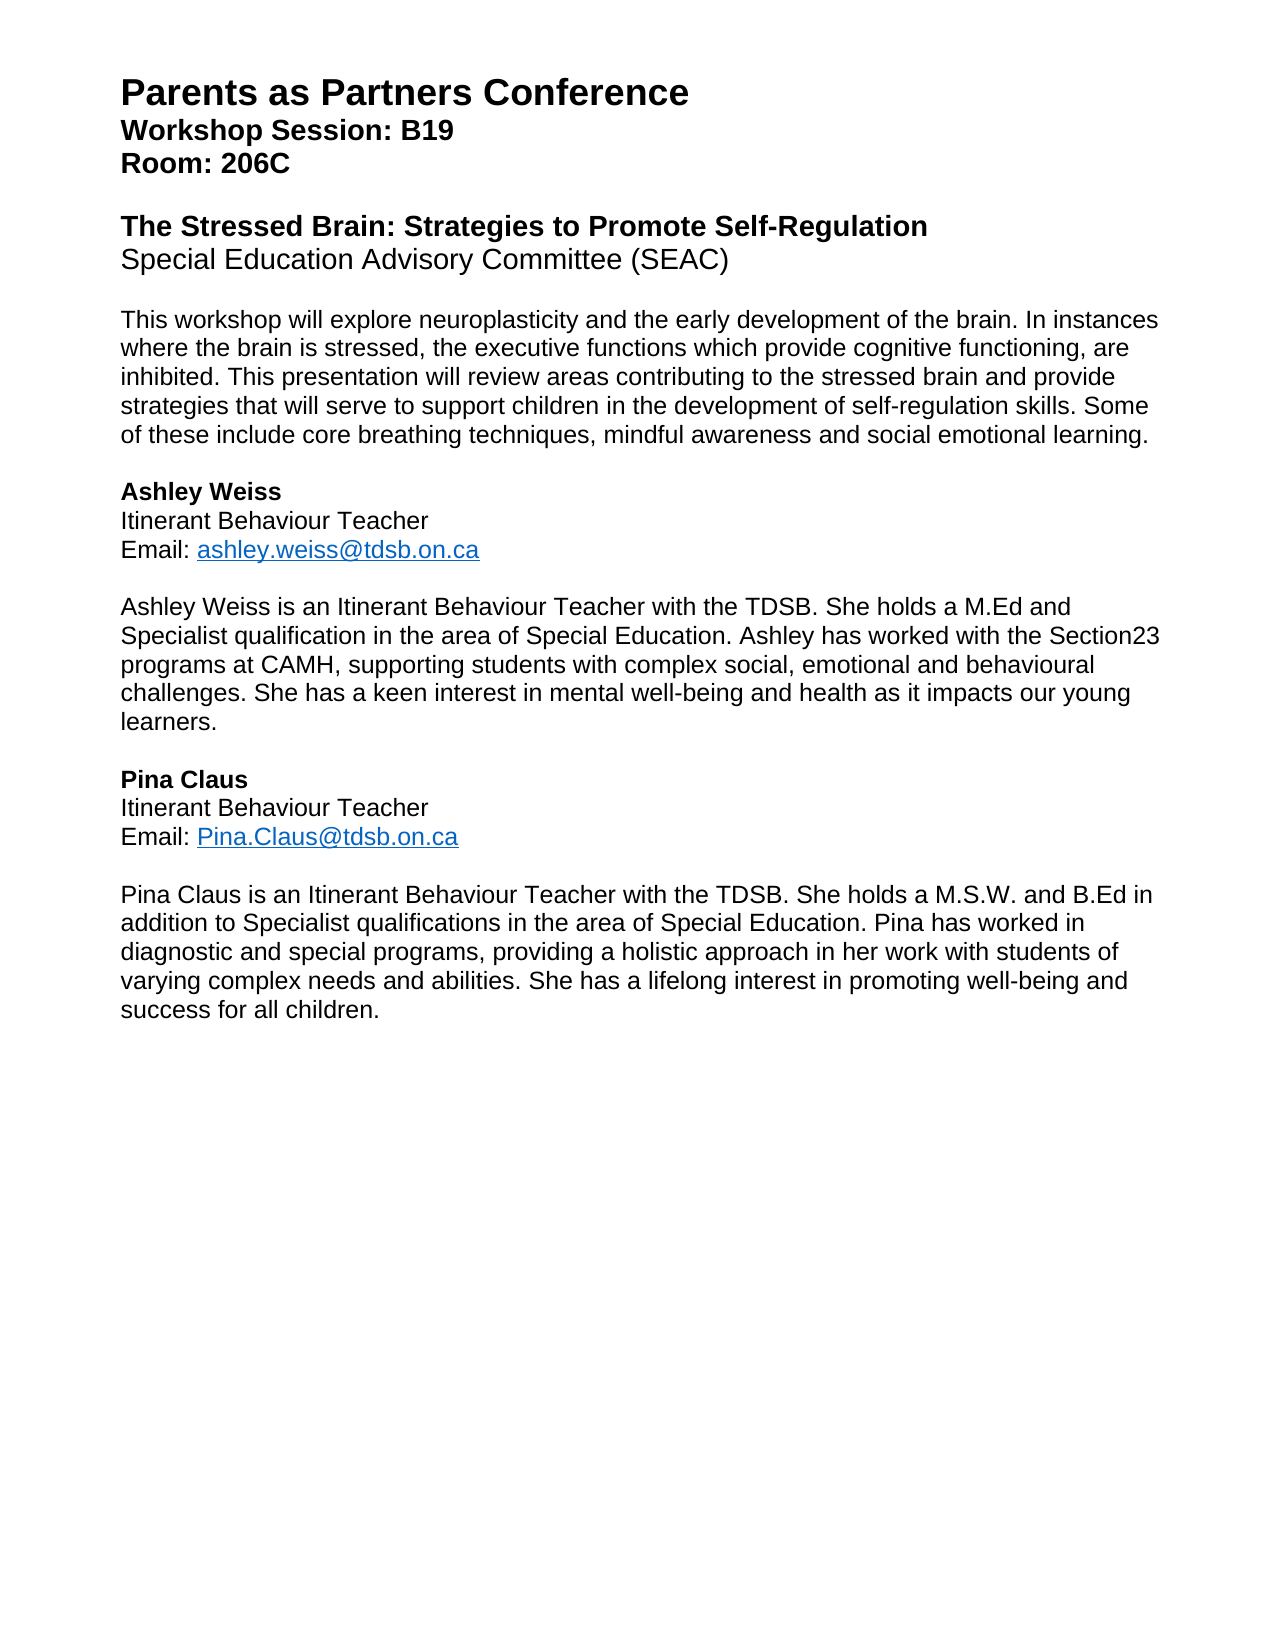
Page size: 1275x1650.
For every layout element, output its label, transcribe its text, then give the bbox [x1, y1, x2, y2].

text Ashley Weiss is an Itinerant Behaviour Teacher with the TDSB. She holds a M.Ed and Specialist qualification in the area of Special Education. Ashley has worked with the Section23 programs at CAMH, supporting students with complex social, emotional and behavioural challenges. She has a keen interest in mental well-being and health as it impacts our young learners. [120, 592, 1169, 736]
text Email: Pina.Claus@tdsb.on.ca [120, 822, 1169, 851]
text Pina Claus is an Itinerant Behaviour Teacher with the TDSB. She holds a M.S.W. and B.Ed in addition to Specialist qualifications in the area of Special Education. Pina has worked in diagnostic and special programs, providing a holistic approach in her work with students of varying complex needs and abilities. She has a lifelong interest in promoting well-being and success for all children. [120, 879, 1169, 1052]
text Email: ashley.weiss@tdsb.on.ca [120, 534, 1169, 563]
text Itinerant Behaviour Teacher [120, 793, 1169, 822]
text This workshop will explore neuroplasticity and the early development of the brain. In instances where the brain is stressed, the executive functions which provide cognitive functioning, are inhibited. This presentation will review areas contributing to the stressed brain and provide strategies that will serve to support children in the development of self-regulation skills. Some of these include core breathing techniques, mindful awareness and social emotional learning. [120, 304, 1169, 448]
subtitle Pina Claus [120, 764, 1169, 793]
subtitle Special Education Advisory Committee (SEAC) [120, 242, 1169, 276]
text Itinerant Behaviour Teacher [120, 506, 1169, 534]
subtitle The Stressed Brain: Strategies to Promote Self-Regulation [120, 209, 1169, 242]
subtitle Parents as Partners Conference [120, 70, 1169, 113]
subtitle Workshop Session: B19 [120, 113, 1169, 146]
subtitle Ashley Weiss [120, 477, 1169, 506]
subtitle Room: 206C [120, 146, 1169, 180]
